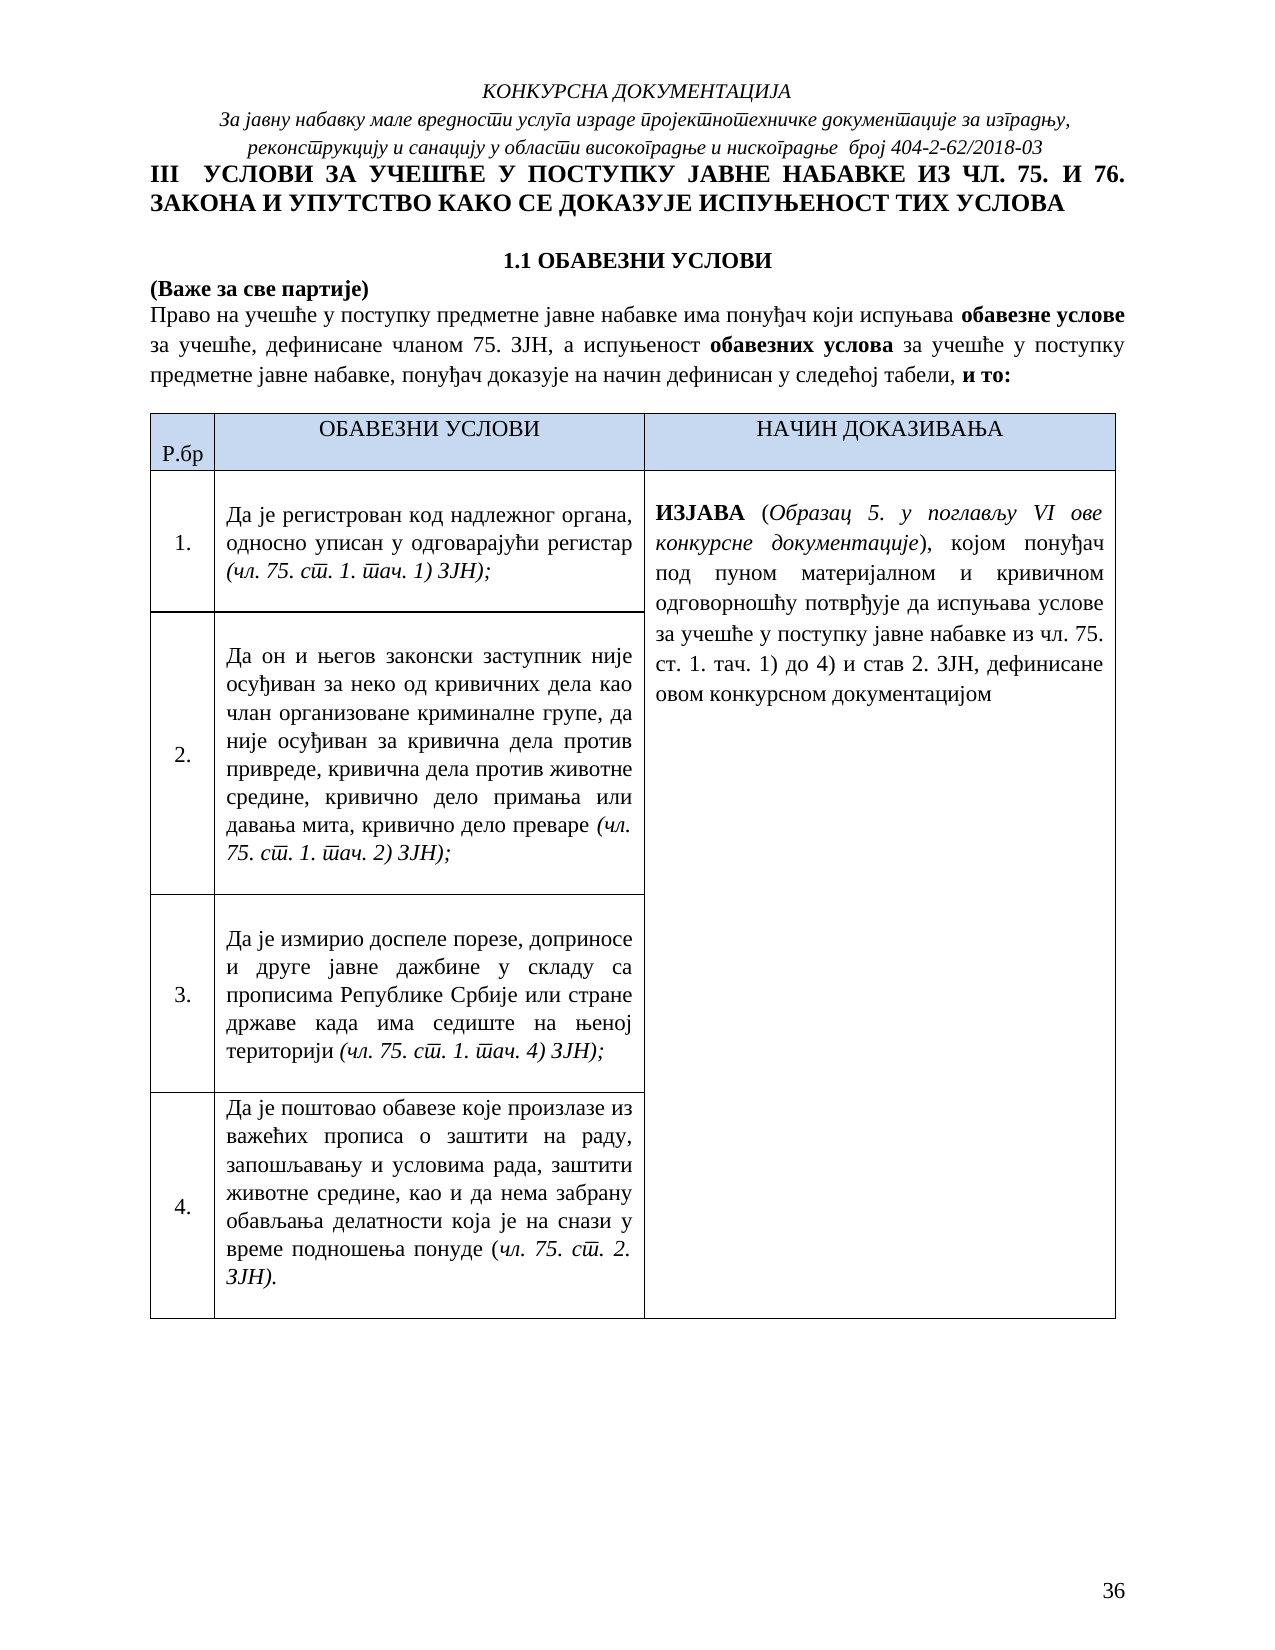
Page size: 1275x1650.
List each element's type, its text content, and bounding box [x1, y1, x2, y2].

table_cell Да је регистрован код надлежног органа, односно уписан у одговарајући регистар (чл. 75. ст. 1. тач. 1) ЗЈН); [215, 471, 644, 611]
table_cell ИЗЈАВА (Образац 5. у поглављу VI ове конкурсне документације), којом понуђач под пуном материјалном и кривичном одговорношћу потврђује да испуњава услове за учешће у поступку јавне набавке из чл. 75. ст. 1. тач. 1) до 4) и став 2. ЗЈН, дефинисане овом конкурсном документацијом [645, 471, 1115, 1318]
text (Важе за све партије) [150, 273, 1125, 301]
table_cell 3. [151, 895, 214, 1092]
text Право на учешће у поступку предметне јавне набавке има понуђач који испуњава обавезне услове за учешће, дефинисане чланом 75. ЗЈН, а испуњеност обавезних услова за учешће у поступку предметне јавне набавке, понуђач доказује на начин дефинисан у следећој табели, и то: [150, 301, 1125, 388]
table_cell Да он и његов законски заступник није осуђиван за неко од кривичних дела као члан организоване криминалне групе, да није осуђиван за кривична дела против привреде, кривична дела против животне средине, кривично дело примања или давања мита, кривично дело преваре (чл. 75. ст. 1. тач. 2) ЗЈН); [215, 613, 644, 894]
table_header НАЧИН ДОКАЗИВАЊА [645, 414, 1115, 470]
table_cell 4. [151, 1093, 214, 1318]
text 1.1 ОБАВЕЗНИ УСЛОВИ [150, 245, 1125, 273]
table_header ОБАВЕЗНИ УСЛОВИ [215, 414, 644, 470]
table_header Р.бр [151, 414, 214, 470]
table_cell Да је измирио доспеле порезе, доприносе и друге јавне дажбине у складу са прописима Републике Србије или стране државе када има седиште на њеној територији (чл. 75. ст. 1. тач. 4) ЗЈН); [215, 895, 644, 1092]
table_cell 1. [151, 471, 214, 611]
table_cell Да је поштовао обавезе које произлазе из важећих прописа о заштити на раду, запошљавању и условима рада, заштити животне средине, као и да нема забрану обављања делатности која је на снази у време подношења понуде (чл. 75. ст. 2. ЗЈН). [215, 1093, 644, 1318]
table_cell 2. [151, 613, 214, 894]
text III УСЛОВИ ЗА УЧЕШЋЕ У ПОСТУПКУ ЈАВНЕ НАБАВКЕ ИЗ ЧЛ. 75. И 76. ЗАКОНА И УПУТСТВО КАКО СЕ ДОКАЗУЈЕ ИСПУЊЕНОСТ ТИХ УСЛОВА [150, 159, 1125, 217]
